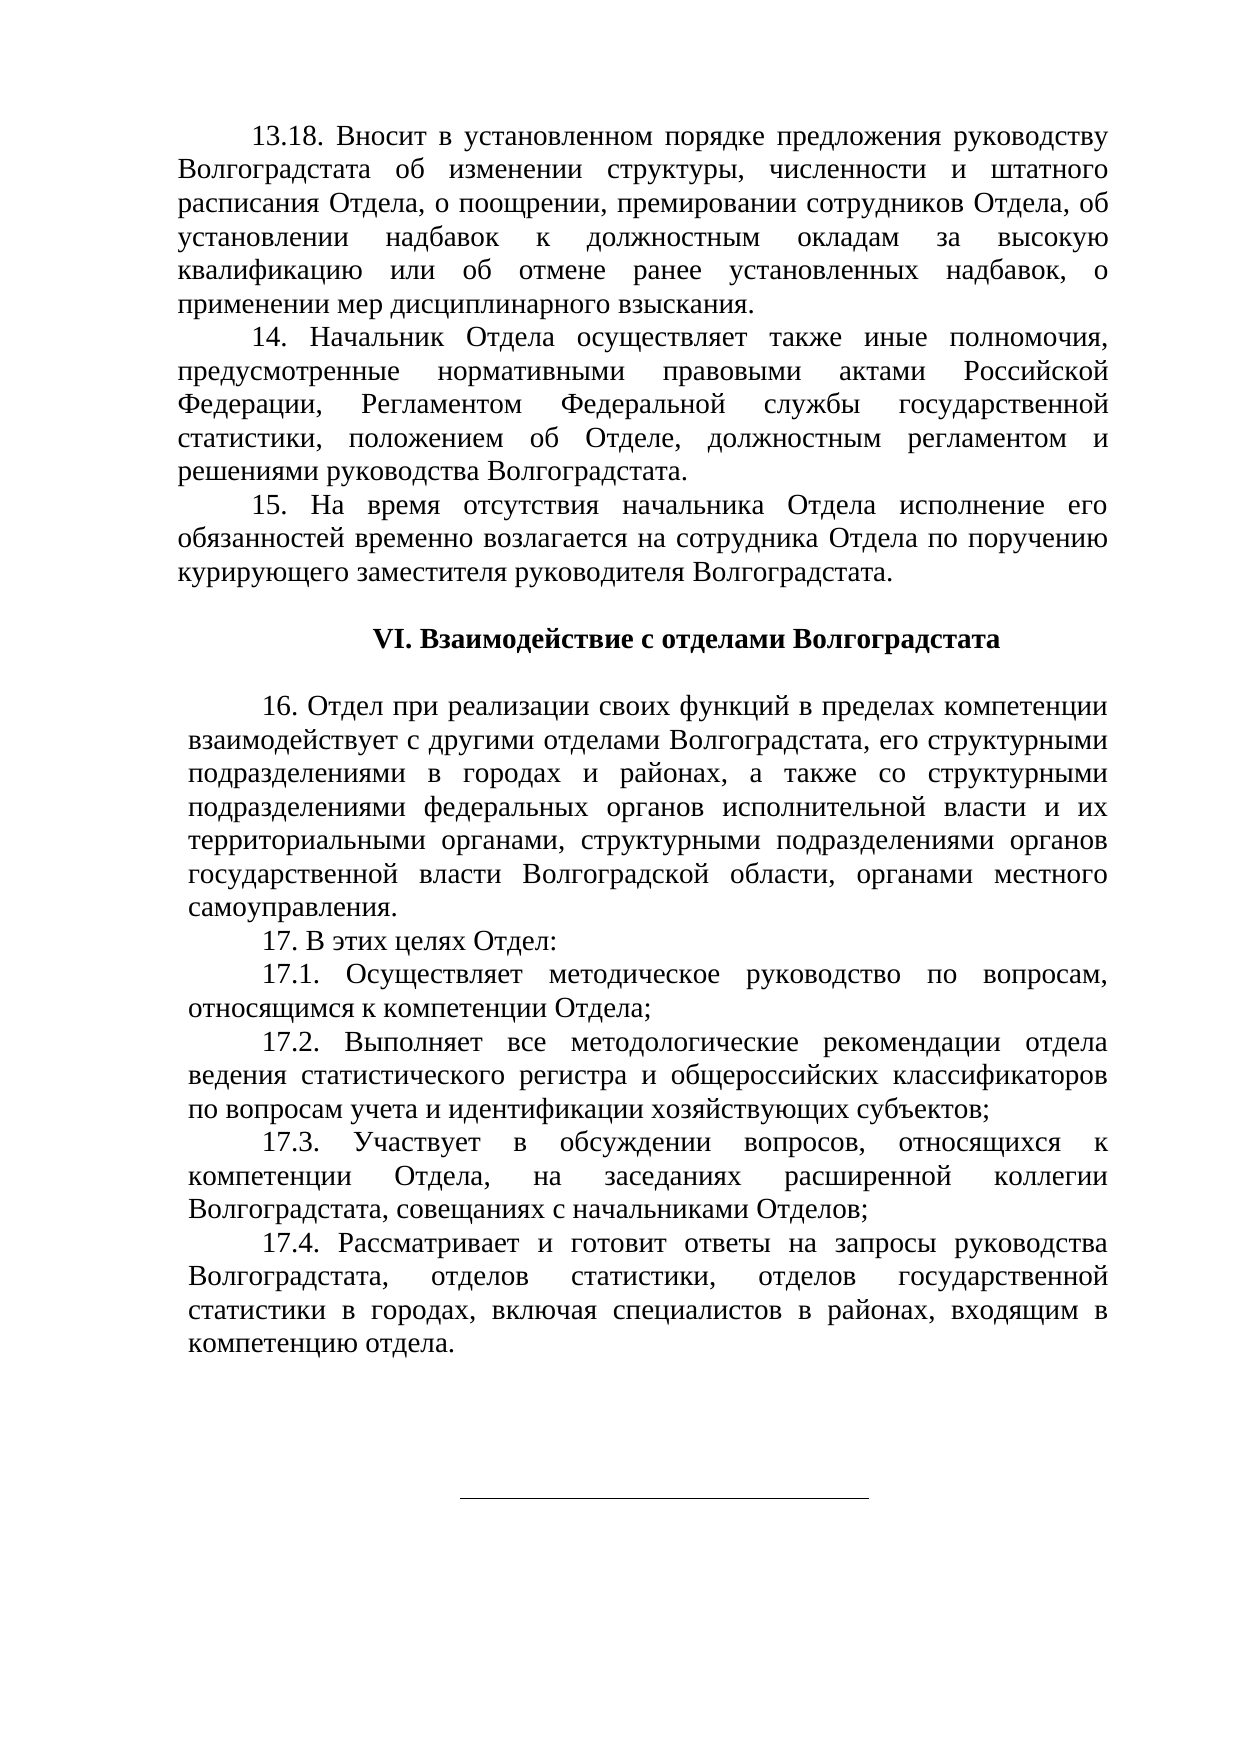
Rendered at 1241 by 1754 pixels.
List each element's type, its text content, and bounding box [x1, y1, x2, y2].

text 14. Начальник Отдела осуществляет также иные полномочия, предусмотренные нормативными правовыми актами Российской Федерации, Регламентом Федеральной службы государственной статистики, положением об Отделе, должностным регламентом и решениями руководства Волгоградстата. [177, 319, 1109, 487]
text 15. На время отсутствия начальника Отдела исполнение его обязанностей временно возлагается на сотрудника Отдела по поручению курирующего заместителя руководителя Волгоградстата. [177, 487, 1109, 588]
text 17.1. Осуществляет методическое руководство по вопросам, относящимся к компетенции Отдела; [188, 957, 1108, 1024]
text 17.2. Выполняет все методологические рекомендации отдела ведения статистического регистра и общероссийских классификаторов по вопросам учета и идентификации хозяйствующих субъектов; [188, 1024, 1108, 1124]
text 16. Отдел при реализации своих функций в пределах компетенции взаимодействует с другими отделами Волгоградстата, его структурными подразделениями в городах и районах, а также со структурными подразделениями федеральных органов исполнительной власти и их территориальными органами, структурными подразделениями органов государственной власти Волгоградской области, органами местного самоуправления. [188, 688, 1108, 923]
subtitle VI. Взаимодействие с отделами Волгоградстата [177, 621, 1122, 655]
text 17. В этих целях Отдел: [188, 923, 1108, 957]
text 17.3. Участвует в обсуждении вопросов, относящихся к компетенции Отдела, на заседаниях расширенной коллегии Волгоградстата, совещаниях с начальниками Отделов; [188, 1124, 1108, 1225]
text 17.4. Рассматривает и готовит ответы на запросы руководства Волгоградстата, отделов статистики, отделов государственной статистики в городах, включая специалистов в районах, входящим в компетенцию отдела. [188, 1225, 1109, 1359]
text 13.18. Вносит в установленном порядке предложения руководству Волгоградстата об изменении структуры, численности и штатного расписания Отдела, о поощрении, премировании сотрудников Отдела, об установлении надбавок к должностным окладам за высокую квалификацию или об отмене ранее установленных надбавок, о применении мер дисциплинарного взыскания. [177, 118, 1109, 319]
